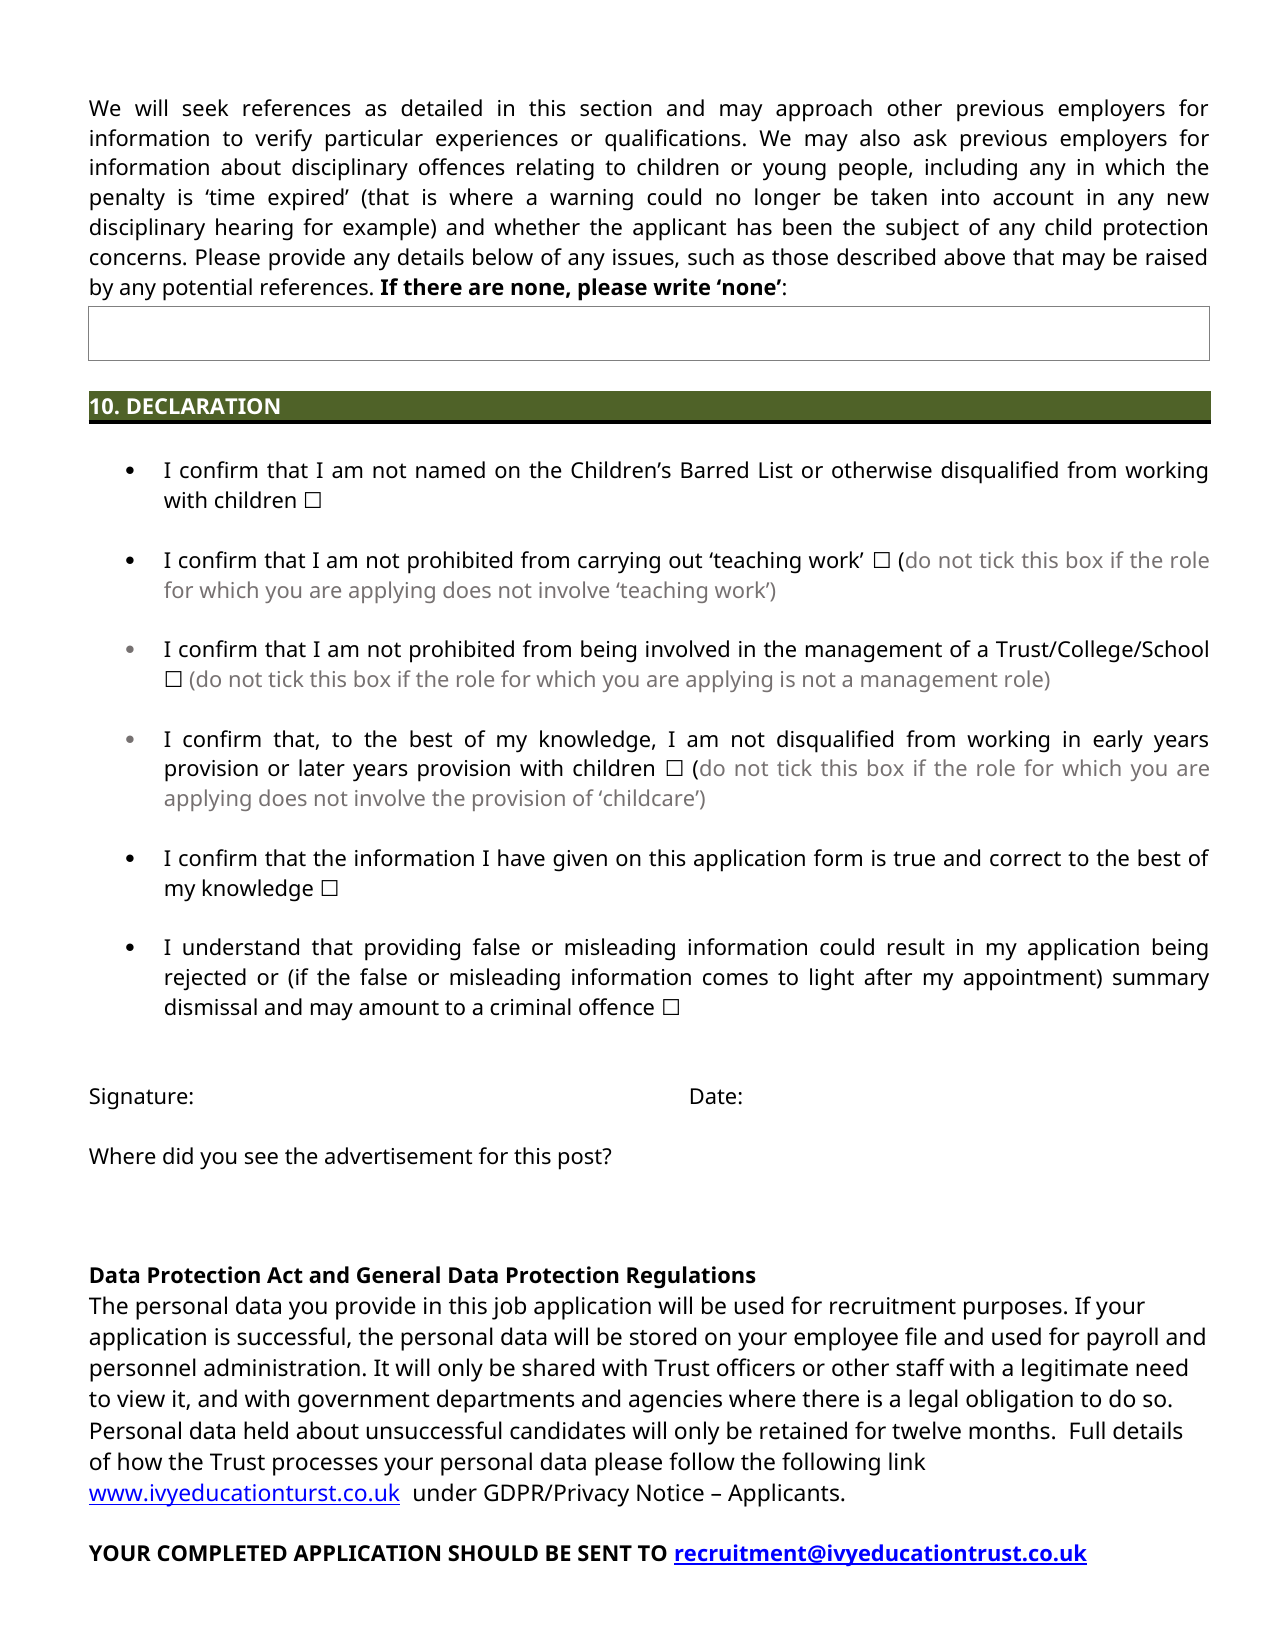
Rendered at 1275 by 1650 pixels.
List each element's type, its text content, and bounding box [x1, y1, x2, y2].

list I confirm that I am not prohibited from carrying out ‘teaching work’ ☐ (do not tick this box if the role for which you are applying does not involve ‘teaching work’) [126, 545, 1211, 604]
text The personal data you provide in this job application will be used for recruitment purposes. If your application is successful, the personal data will be stored on your employee file and used for payroll and personnel administration. It will only be shared with Trust officers or other staff with a legitimate need to view it, and with government departments and agencies where there is a legal obligation to do so. Personal data held about unsuccessful candidates will only be retained for twelve months. Full details of how the Trust processes your personal data please follow the following link www.ivyeducationturst.co.uk under GDPR/Privacy Notice – Applicants. [89, 1289, 1211, 1508]
text We will seek references as detailed in this section and may approach other previous employers for information to verify particular experiences or qualifications. We may also ask previous employers for information about disciplinary offences relating to children or young people, including any in which the penalty is ‘time expired’ (that is where a warning could no longer be taken into account in any new disciplinary hearing for example) and whether the applicant has been the subject of any child protection concerns. Please provide any details below of any issues, such as those described above that may be raised by any potential references. If there are none, please write ‘none’: [89, 93, 1211, 301]
list I confirm that I am not named on the Children’s Barred List or otherwise disqualified from working with children ☐ [126, 455, 1211, 515]
text Where did you see the advertisement for this post? [89, 1141, 1211, 1170]
text YOUR COMPLETED APPLICATION SHOULD BE SENT TO recruitment@ivyeducationtrust.co.uk [89, 1538, 1211, 1568]
list I confirm that, to the best of my knowledge, I am not disqualified from working in early years provision or later years provision with children ☐ (do not tick this box if the role for which you are applying does not involve the provision of ‘childcare’) [126, 723, 1211, 813]
table_header [89, 307, 1209, 360]
text Signature: Date: [89, 1081, 1211, 1111]
list I confirm that I am not prohibited from being involved in the management of a Trust/College/School ☐ (do not tick this box if the role for which you are applying is not a management role) [126, 634, 1211, 694]
text Data Protection Act and General Data Protection Regulations [89, 1260, 1211, 1289]
list I understand that providing false or misleading information could result in my application being rejected or (if the false or misleading information comes to light after my appointment) summary dismissal and may amount to a criminal offence ☐ [126, 932, 1211, 1021]
text 10. DECLARATION [89, 391, 1211, 420]
list I confirm that the information I have given on this application form is true and correct to the best of my knowledge ☐ [126, 843, 1211, 902]
